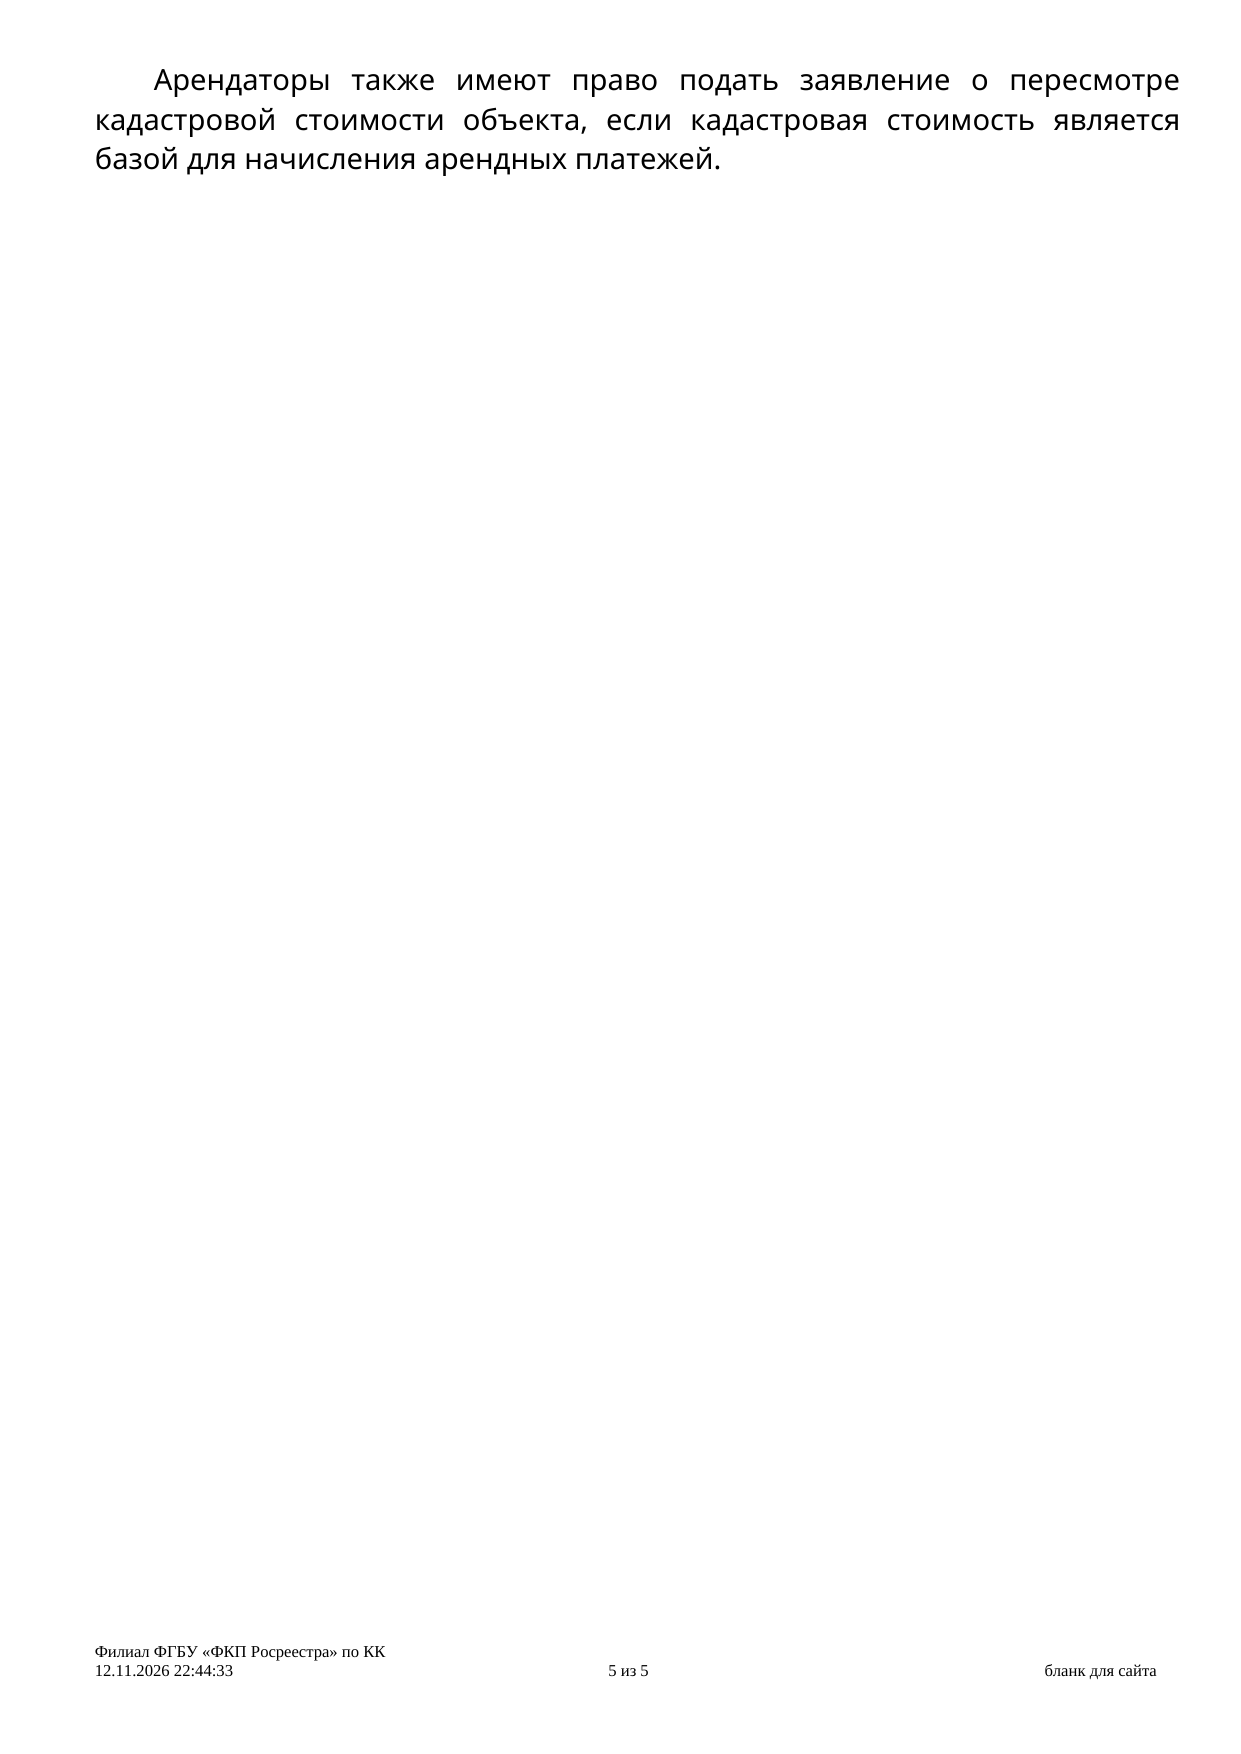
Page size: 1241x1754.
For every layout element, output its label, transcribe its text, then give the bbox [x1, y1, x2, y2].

text Арендаторы также имеют право подать заявление о пересмотре кадастровой стоимости объекта, если кадастровая стоимость является базой для начисления арендных платежей. [94, 59, 1181, 178]
